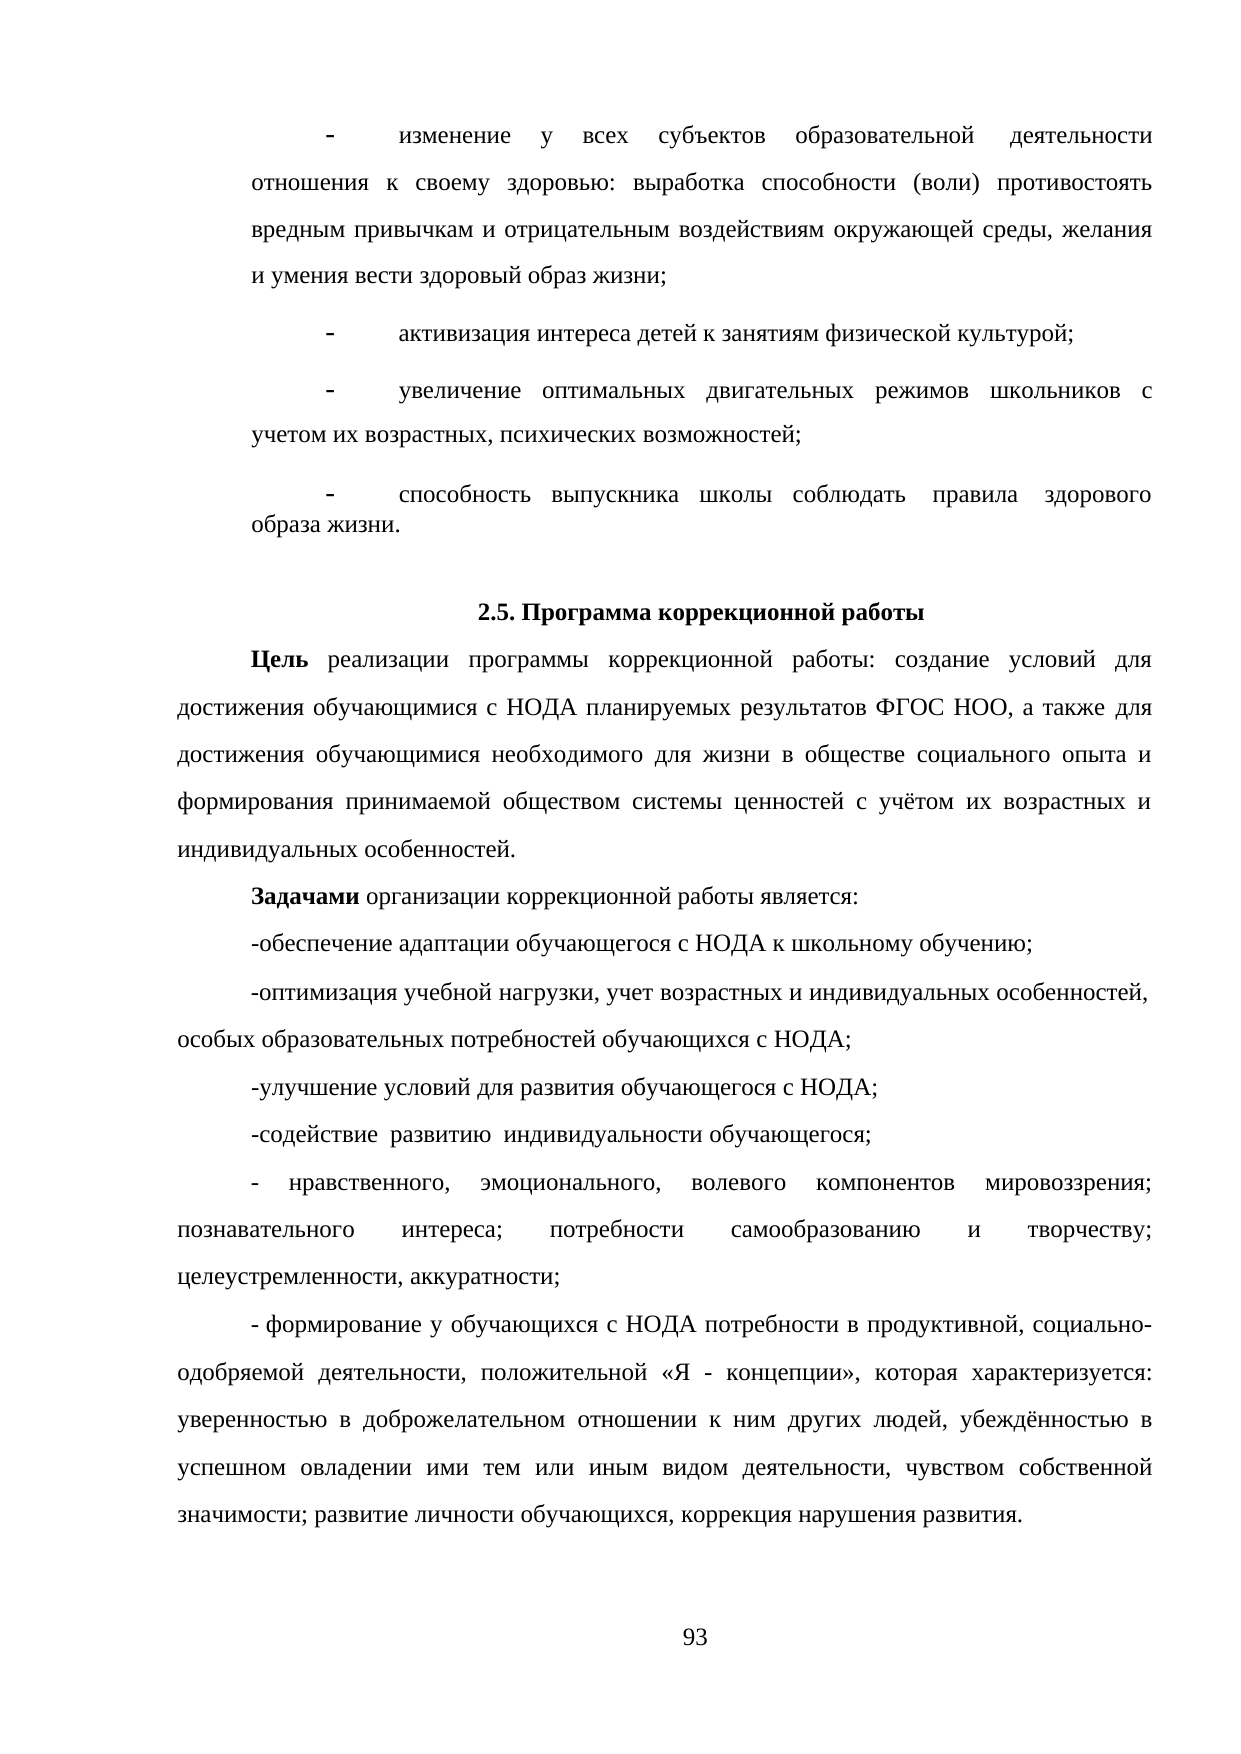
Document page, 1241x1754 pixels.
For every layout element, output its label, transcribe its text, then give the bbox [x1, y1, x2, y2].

list увеличение оптимальных двигательных режимов школьников с учетом их возрастных, психических возможностей; [251, 371, 1152, 448]
list формирование у обучающихся с НОДА потребности в продуктивной, социально- одобряемой деятельности, положительной «Я - концепции», которая характеризуется: уверенностью в доброжелательном отношении к ним других людей, убеждённостью в успешном овладении ими тем или иным видом деятельности, чувством собственной значимости; развитие личности обучающихся, коррекция нарушения развития. [177, 1309, 1153, 1528]
text -обеспечение адаптации обучающегося с НОДА к школьному обучению; [251, 928, 1180, 957]
text Задачами организации коррекционной работы является: [251, 881, 1180, 910]
text -оптимизация учебной нагрузки, учет возрастных и индивидуальных особенностей, особых образовательных потребностей обучающихся с НОДА; [177, 977, 1180, 1053]
list активизация интереса детей к занятиям физической культурой; [325, 314, 1180, 348]
text Цель реализации программы коррекционной работы: создание условий для достижения обучающимися с НОДА планируемых результатов ФГОС НОО, а также для достижения обучающимися необходимого для жизни в обществе социального опыта и формирования принимаемой обществом системы ценностей с учётом их возрастных и индивидуальных особенностей. [177, 644, 1152, 862]
list нравственного, эмоционального, волевого компонентов мировоззрения; познавательного интереса; потребности самообразованию и творчеству; целеустремленности, аккуратности; [177, 1167, 1152, 1290]
subtitle Программа коррекционной работы [478, 597, 1180, 625]
text -улучшение условий для развития обучающегося с НОДА; [251, 1072, 1180, 1101]
list изменение у всех субъектов образовательной деятельности отношения к своему здоровью: выработка способности (воли) противостоять вредным привычкам и отрицательным воздействиям окружающей среды, желания и умения вести здоровый образ жизни; [251, 116, 1152, 289]
text -содействие развитию индивидуальности обучающегося; [251, 1119, 1180, 1148]
list способность выпускника школы соблюдать правила здорового образа жизни. [251, 475, 1152, 538]
